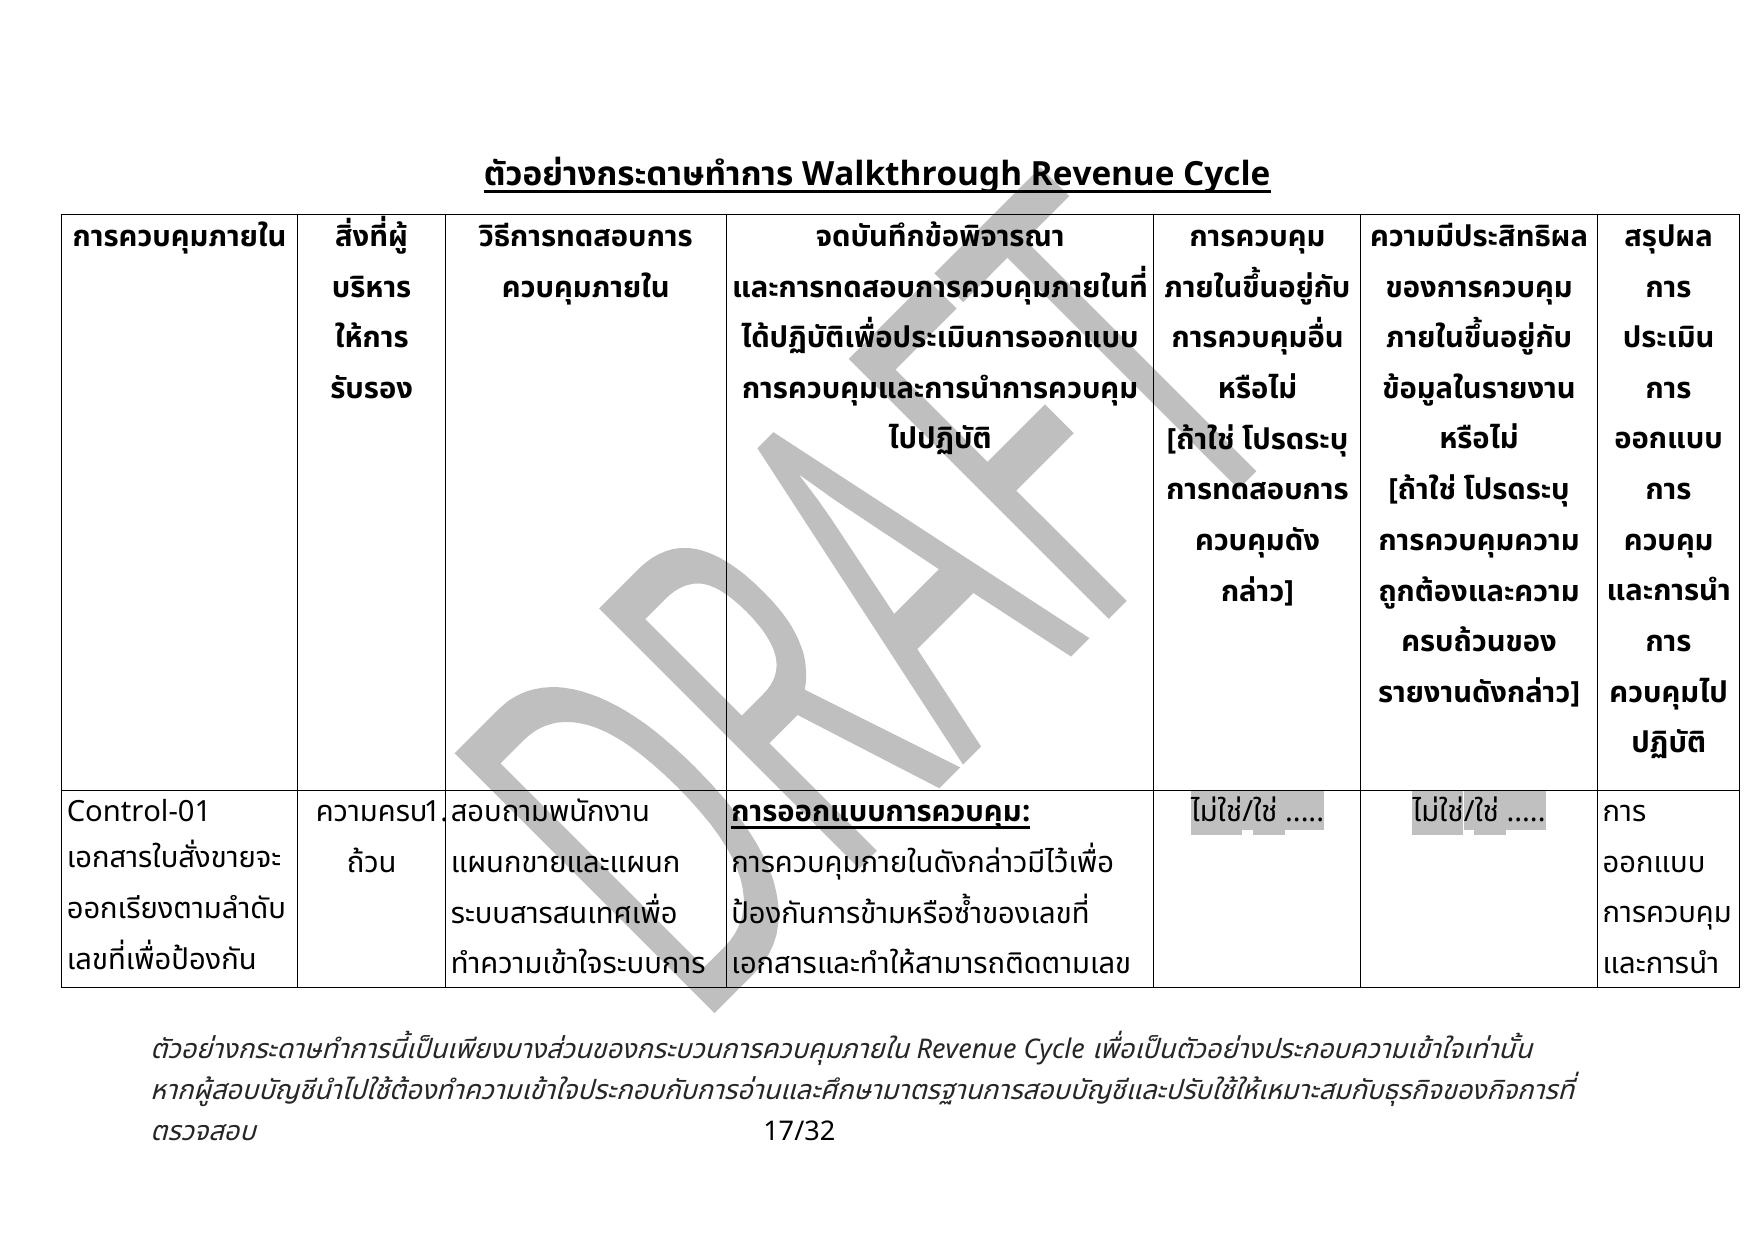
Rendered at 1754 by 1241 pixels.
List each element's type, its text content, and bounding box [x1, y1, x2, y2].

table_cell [1598, 791, 1739, 987]
text ตัวอย่างกระดาษทำการ Walkthrough Revenue Cycle [150, 150, 1604, 201]
table_cell ไม่ใช่/ใช่ ..... [1361, 791, 1597, 987]
table_header ความมีประสิทธิผลของการควบคุมภายในขึ้นอยู่กับข้อมูลในรายงานหรือไม่ [ถ้าใช่ โปรดระบุการควบคุมความถูกต้องและความครบถ้วนของรายงานดังกล่าว] [1361, 215, 1597, 789]
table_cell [62, 791, 297, 987]
table_cell ไม่ใช่/ใช่ ..... [1154, 791, 1360, 987]
table_header วิธีการทดสอบการควบคุมภายใน [446, 215, 726, 789]
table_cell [727, 791, 1153, 987]
table_header สิ่งที่ผู้บริหารให้การรับรอง [298, 215, 445, 789]
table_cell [446, 791, 726, 987]
table_header สรุปผลการประเมินการออกแบบการควบคุมและการนำการควบคุมไปปฏิบัติ [1598, 215, 1739, 789]
table_header การควบคุมภายใน [62, 215, 297, 789]
table_header การควบคุมภายในขึ้นอยู่กับการควบคุมอื่นหรือไม่ [ถ้าใช่ โปรดระบุการทดสอบการควบคุมดังกล่าว] [1154, 215, 1360, 789]
table_header จดบันทึกข้อพิจารณา และการทดสอบการควบคุมภายในที่ได้ปฏิบัติเพื่อประเมินการออกแบบการควบคุมและการนำการควบคุมไปปฏิบัติ [727, 215, 1153, 789]
table_cell ความครบถ้วน [298, 791, 445, 987]
